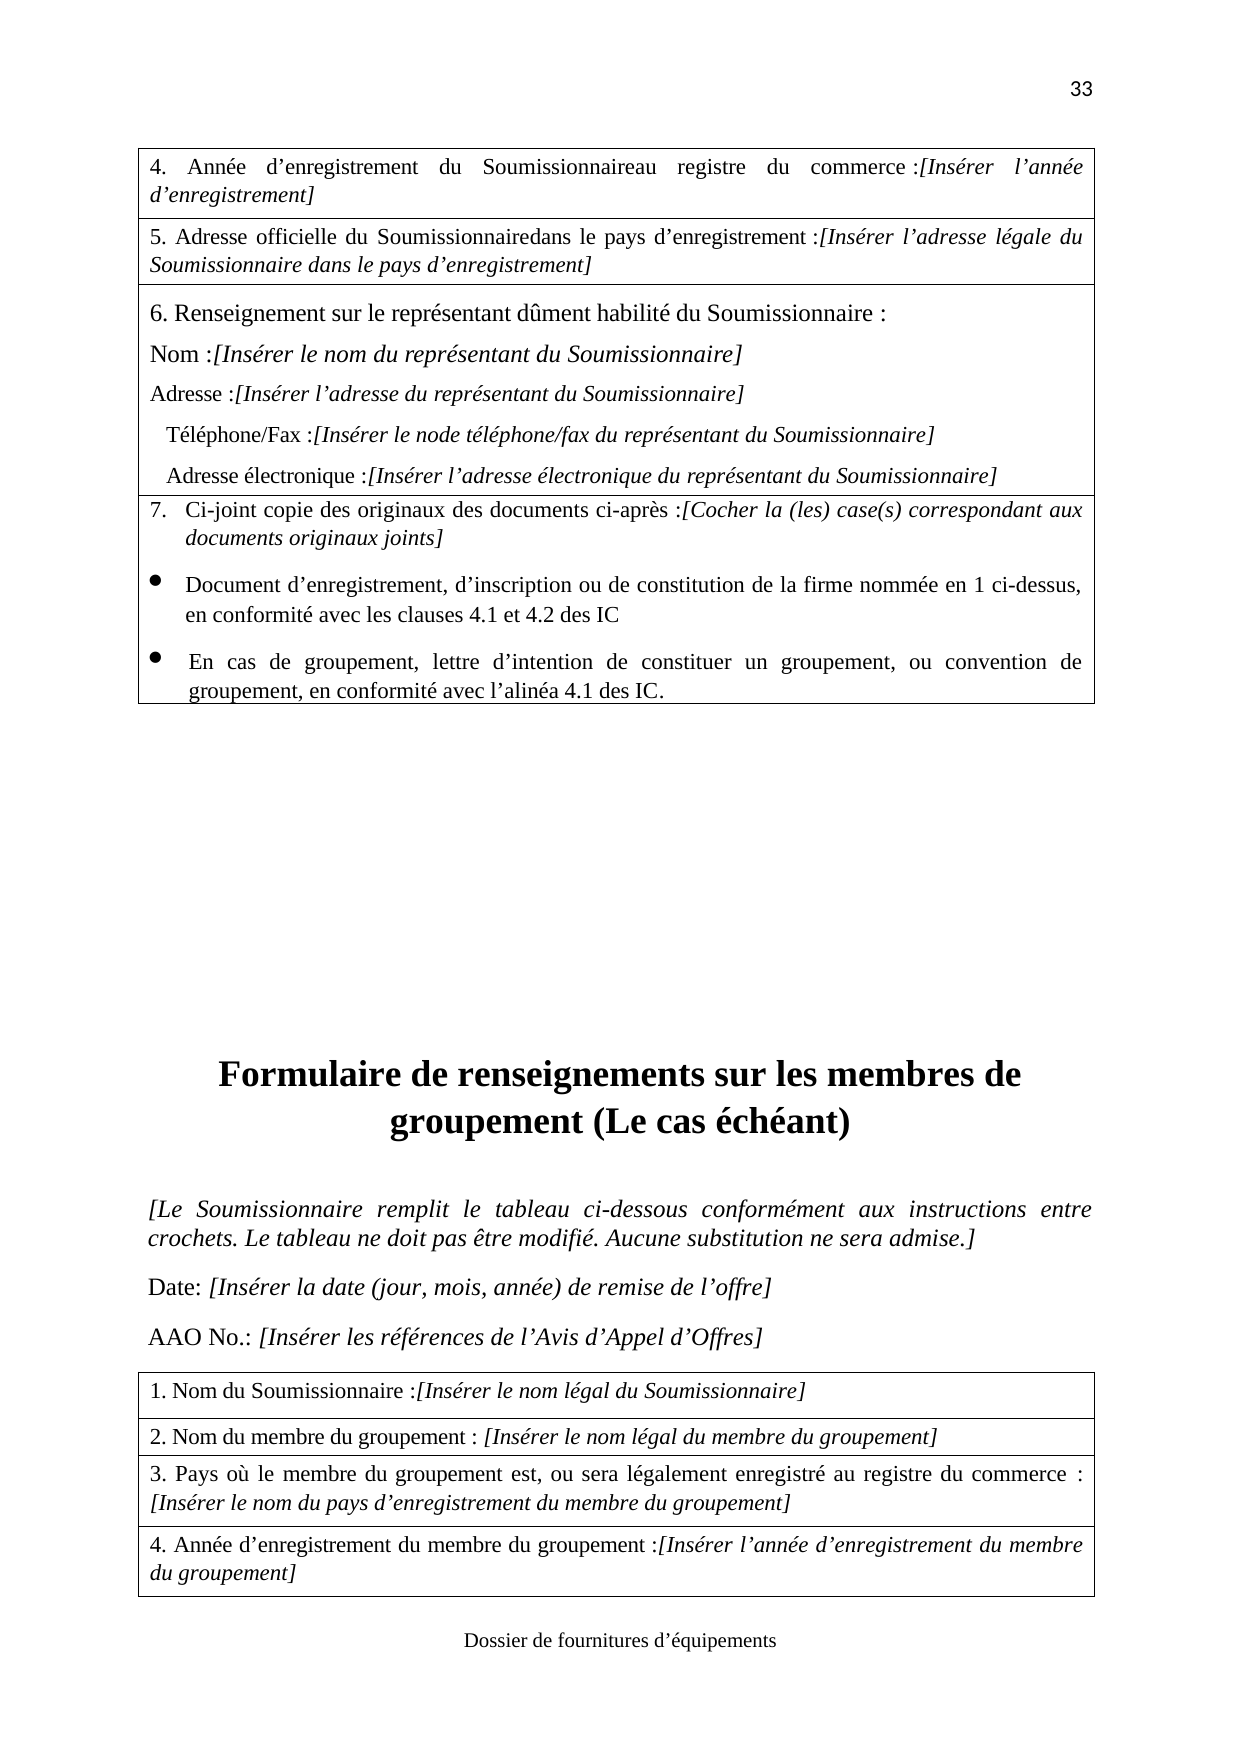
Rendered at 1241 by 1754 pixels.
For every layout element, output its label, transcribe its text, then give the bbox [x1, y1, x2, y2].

table_header 1. Nom du Soumissionnaire :[Insérer le nom légal du Soumissionnaire] [139, 1373, 1094, 1417]
subtitle Formulaire de renseignements sur les membres de groupement (Le cas échéant) [148, 1051, 1093, 1141]
table_cell 6. Renseignement sur le représentant dûment habilité du Soumissionnaire : Nom :[Insérer le nom du représentant du Soumissionnaire] Adresse :[Insérer l’adresse du représentant du Soumissionnaire] Téléphone/Fax :[Insérer le node téléphone/fax du représentant du Soumissionnaire] Adresse électronique :[Insérer l’adresse électronique du représentant du Soumissionnaire] [139, 285, 1094, 494]
text [Le Soumissionnaire remplit le tableau ci-dessous conformément aux instructions entre crochets. Le tableau ne doit pas être modifié. Aucune substitution ne sera admise.] [148, 1194, 1093, 1252]
table_cell 4. Année d’enregistrement du membre du groupement :[Insérer l’année d’enregistrement du membre du groupement] [139, 1527, 1094, 1596]
table_cell 7. Ci-joint copie des originaux des documents ci-après :[Cocher la (les) case(s) correspondant aux documents originaux joints] Document d’enregistrement, d’inscription ou de constitution de la firme nommée en 1 ci-dessus, en conformité avec les clauses 4.1 et 4.2 des IC En cas de groupement, lettre d’intention de constituer un groupement, ou convention de groupement, en conformité avec l’alinéa 4.1 des IC. [139, 496, 1094, 703]
table_cell 3. Pays où le membre du groupement est, ou sera légalement enregistré au registre du commerce : [Insérer le nom du pays d’enregistrement du membre du groupement] [139, 1456, 1094, 1526]
table_cell 5. Adresse officielle du Soumissionnairedans le pays d’enregistrement :[Insérer l’adresse légale du Soumissionnaire dans le pays d’enregistrement] [139, 219, 1094, 284]
table_cell 2. Nom du membre du groupement : [Insérer le nom légal du membre du groupement] [139, 1419, 1094, 1455]
table_cell 4. Année d’enregistrement du Soumissionnaireau registre du commerce :[Insérer l’année d’enregistrement] [139, 149, 1094, 218]
text AAO No.: [Insérer les références de l’Avis d’Appel d’Offres] [148, 1322, 1093, 1351]
text Date: [Insérer la date (jour, mois, année) de remise de l’offre] [148, 1272, 1093, 1301]
